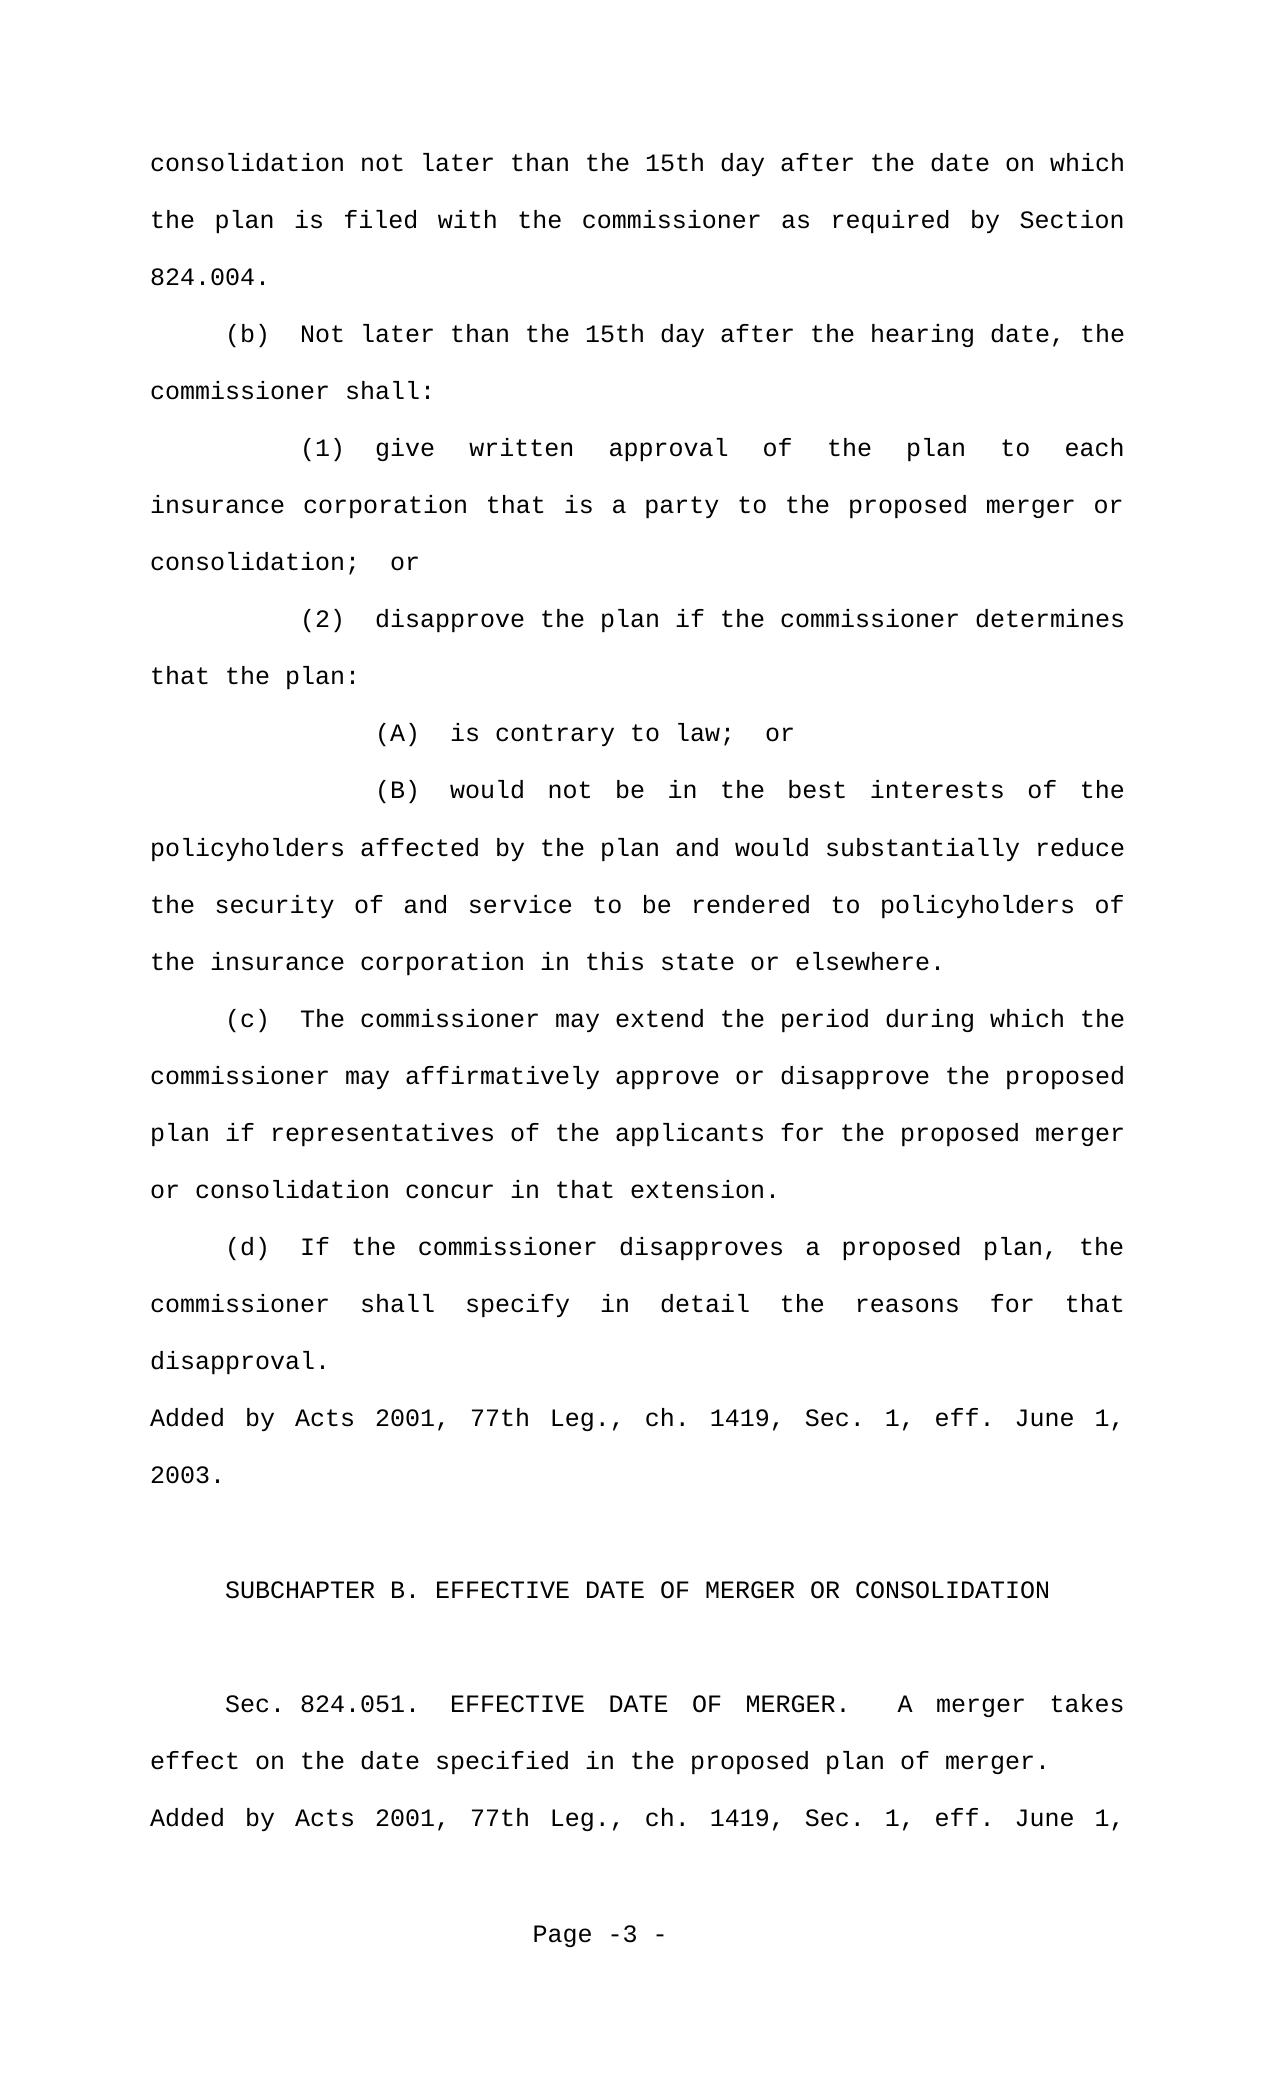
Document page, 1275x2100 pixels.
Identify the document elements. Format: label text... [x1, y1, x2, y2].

text (c) The commissioner may extend the period during which the commissioner may affirmatively approve or disapprove the proposed plan if representatives of the applicants for the proposed merger or consolidation concur in that extension. [150, 1006, 1125, 1206]
text (A) is contrary to law; or [150, 721, 1125, 749]
text (2) disapprove the plan if the commissioner determines that the plan: [150, 607, 1125, 692]
text (1) give written approval of the plan to each insurance corporation that is a party to the proposed merger or consolidation; or [150, 435, 1125, 578]
text (B) would not be in the best interests of the policyholders affected by the plan and would substantially reduce the security of and service to be rendered to policyholders of the insurance corporation in this state or elsewhere. [150, 778, 1125, 978]
text Added by Acts 2001, 77th Leg., ch. 1419, Sec. 1, eff. June 1, 2003. [150, 1406, 1125, 1491]
text (b) Not later than the 15th day after the hearing date, the commissioner shall: [150, 321, 1125, 407]
text (d) If the commissioner disapproves a proposed plan, the commissioner shall specify in detail the reasons for that disapproval. [150, 1234, 1125, 1377]
text Sec. 824.051. EFFECTIVE DATE OF MERGER. A merger takes effect on the date specified in the proposed plan of merger. [150, 1691, 1125, 1777]
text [150, 1805, 1125, 1834]
text SUBCHAPTER B. EFFECTIVE DATE OF MERGER OR CONSOLIDATION [150, 1577, 1125, 1606]
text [150, 150, 1125, 293]
